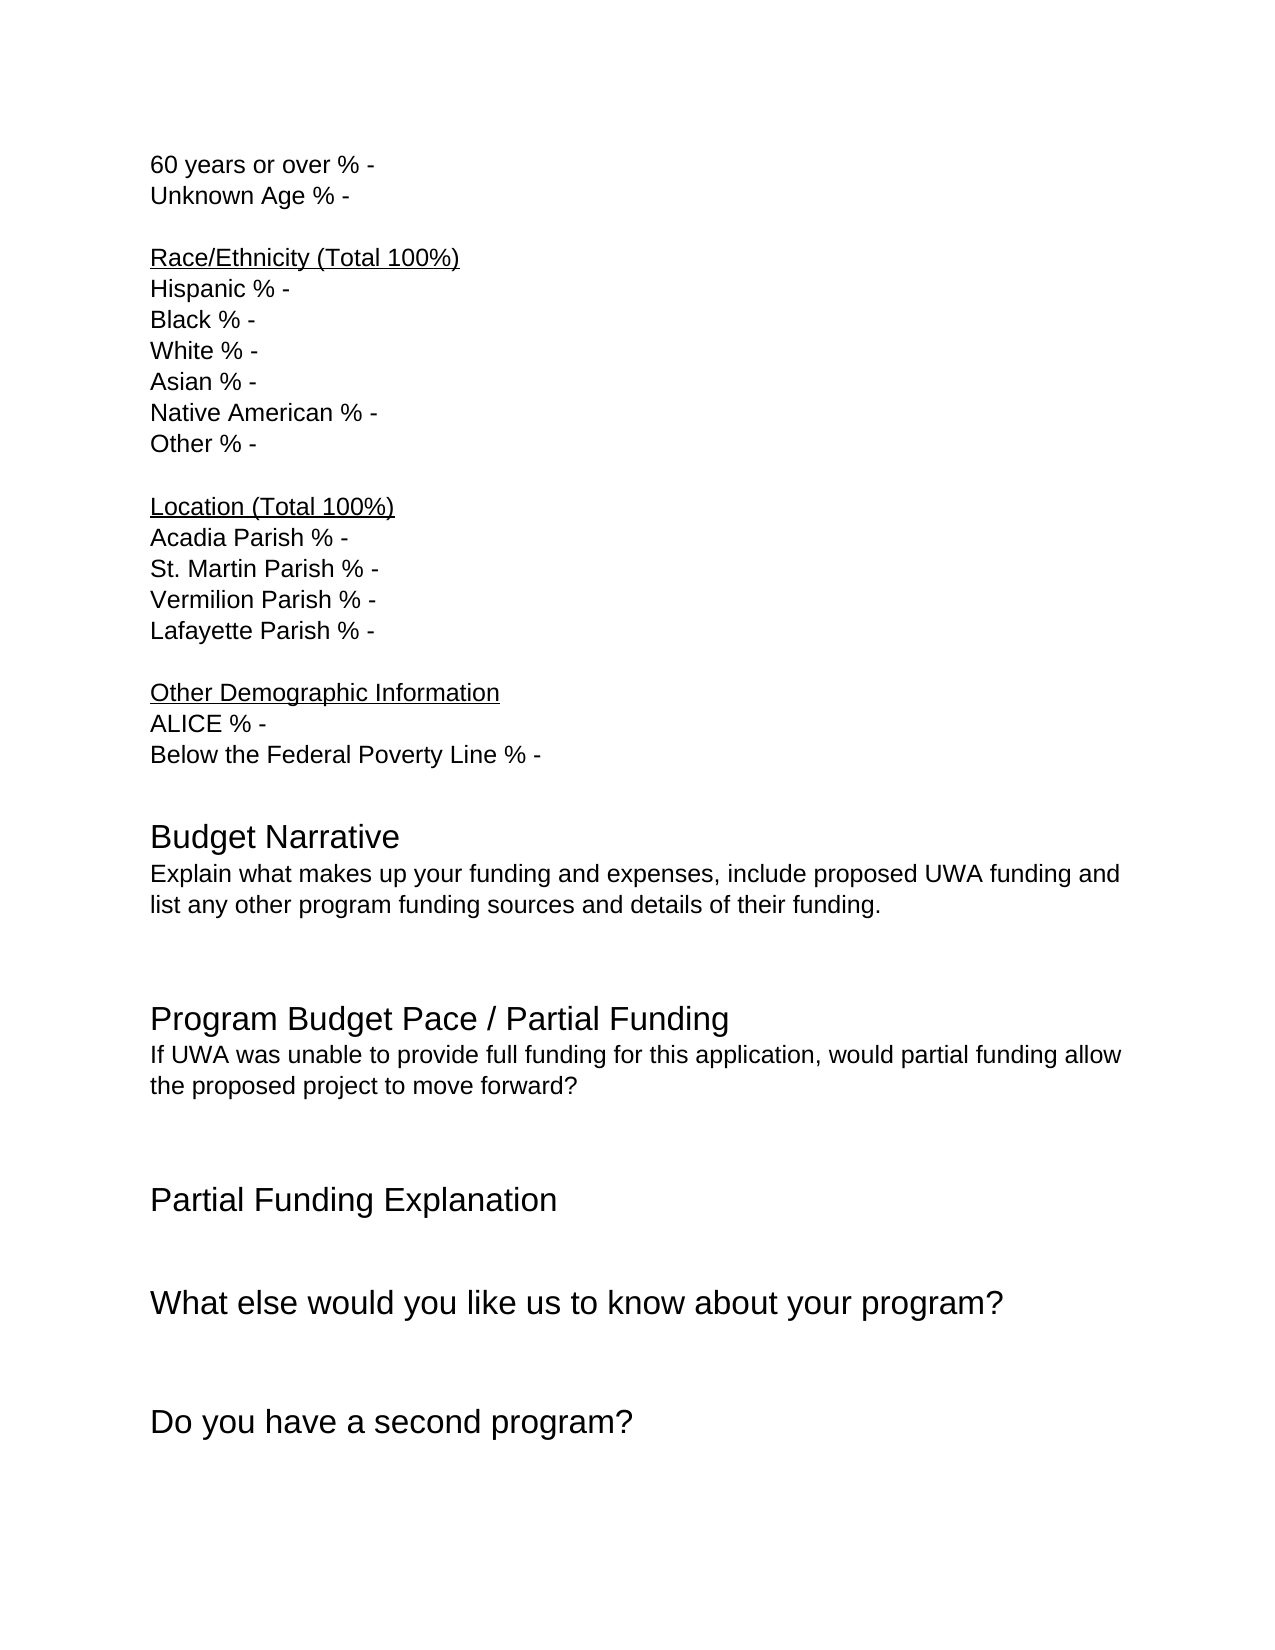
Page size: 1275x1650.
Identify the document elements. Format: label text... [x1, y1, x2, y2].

text Hispanic % - [150, 274, 1125, 303]
text Do you have a second program? [150, 1402, 1125, 1441]
text What else would you like us to know about your program? [150, 1283, 1125, 1322]
text Partial Funding Explanation [150, 1180, 1125, 1218]
text 60 years or over % - [150, 150, 1125, 179]
text Lafayette Parish % - [150, 616, 1125, 644]
text Asian % - [150, 367, 1125, 396]
text If UWA was unable to provide full funding for this application, would partial funding allow the proposed project to move forward? [150, 1040, 1125, 1100]
text Program Budget Pace / Partial Funding [150, 998, 1125, 1037]
text St. Martin Parish % - [150, 553, 1125, 582]
text Other Demographic Information [150, 678, 1125, 706]
text Explain what makes up your funding and expenses, include proposed UWA funding and list any other program funding sources and details of their funding. [150, 859, 1125, 919]
text Native American % - [150, 398, 1125, 427]
text Unknown Age % - [150, 181, 1125, 210]
text Race/Ethnicity (Total 100%) [150, 243, 1125, 272]
text Acadia Parish % - [150, 522, 1125, 551]
text Below the Federal Poverty Line % - [150, 740, 1125, 768]
text Location (Total 100%) [150, 491, 1125, 520]
text ALICE % - [150, 709, 1125, 737]
text Vermilion Parish % - [150, 584, 1125, 613]
text Black % - [150, 305, 1125, 334]
text White % - [150, 336, 1125, 365]
text Other % - [150, 429, 1125, 458]
text Budget Narrative [150, 817, 1125, 856]
